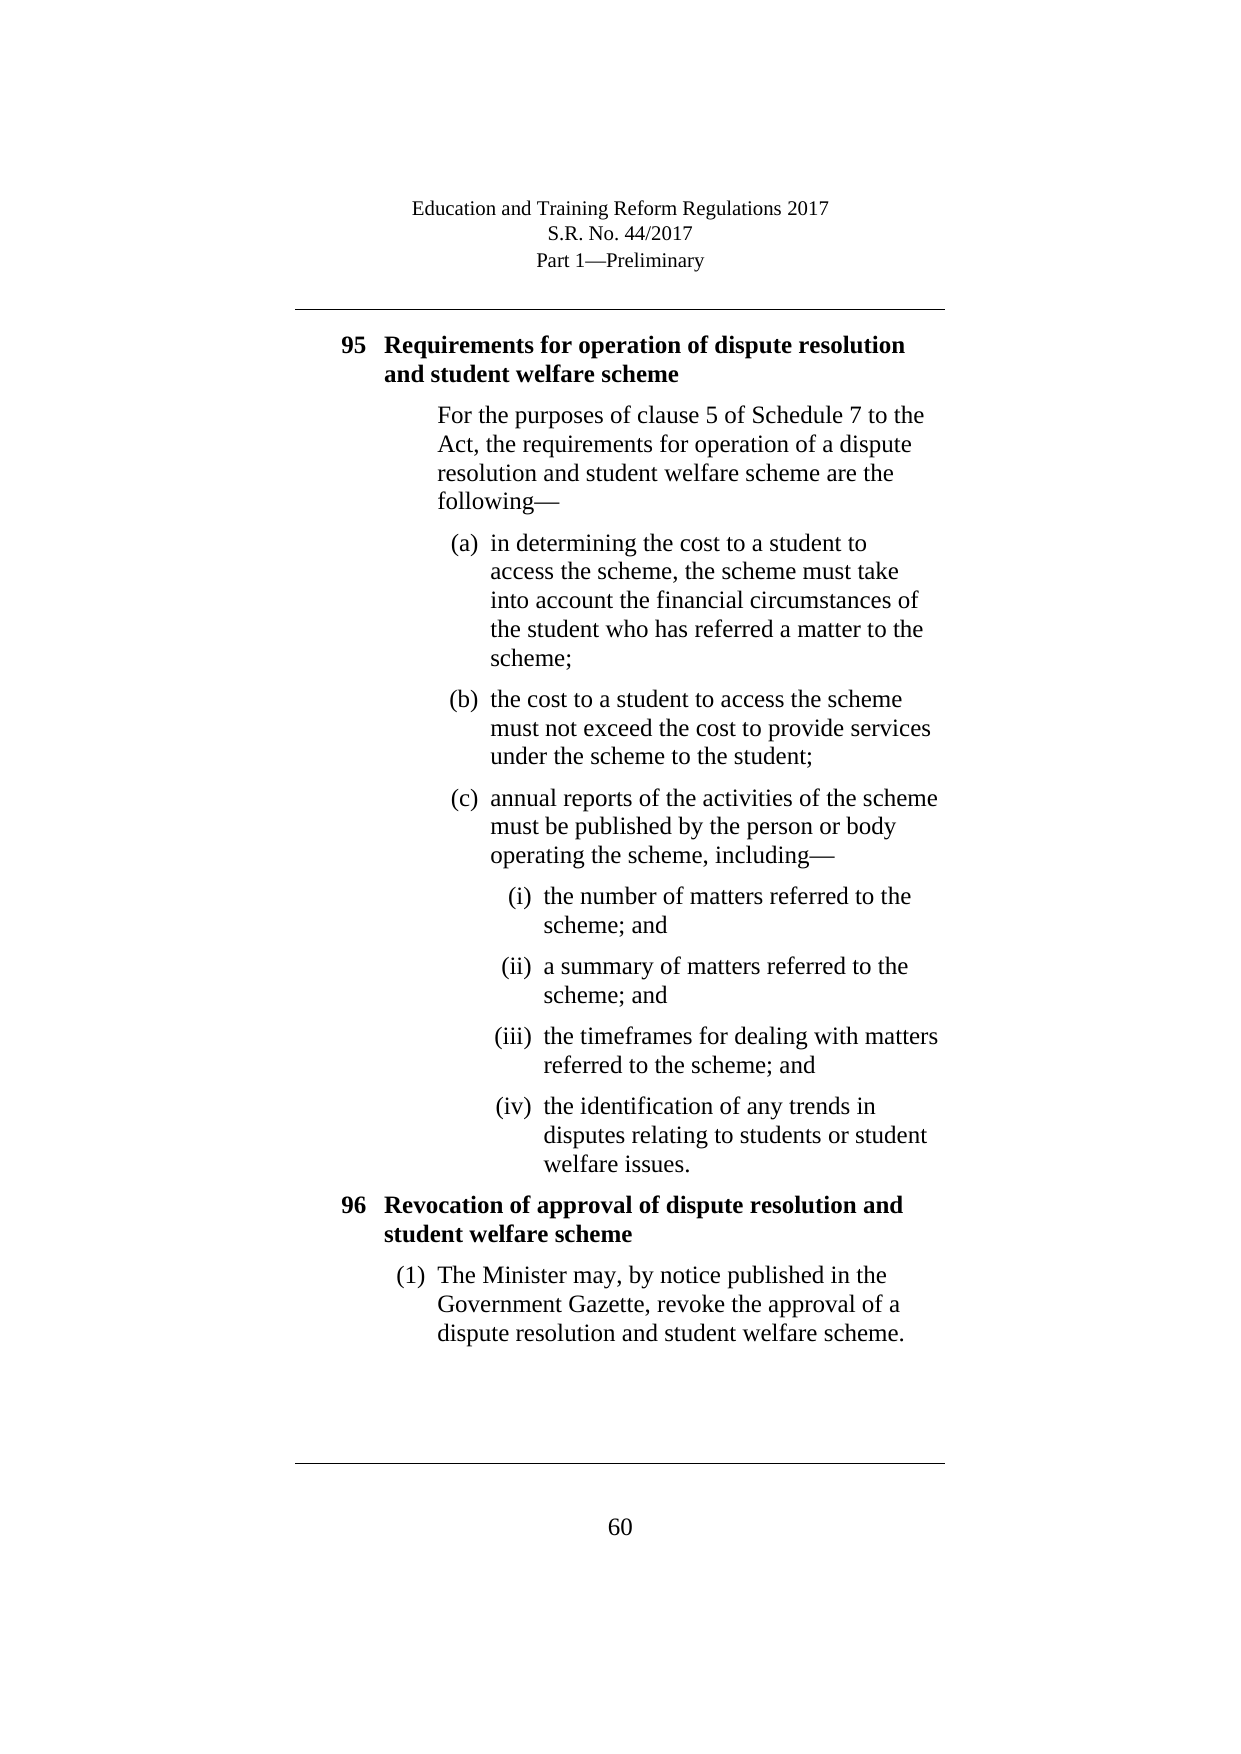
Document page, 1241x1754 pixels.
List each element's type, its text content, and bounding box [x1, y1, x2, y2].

subtitle (i) the number of matters referred to the scheme; and [295, 881, 945, 939]
subtitle 95 Requirements for operation of dispute resolution and student welfare scheme [295, 330, 945, 388]
subtitle (c) annual reports of the activities of the scheme must be published by the person or body operating the scheme, including— [295, 783, 945, 869]
text For the purposes of clause 5 of Schedule 7 to the Act, the requirements for operation of a dispute resolution and student welfare scheme are the following— [437, 400, 945, 515]
subtitle (ii) a summary of matters referred to the scheme; and [295, 951, 945, 1009]
subtitle (1) The Minister may, by notice published in the Government Gazette, revoke the approval of a dispute resolution and student welfare scheme. [295, 1260, 945, 1346]
subtitle (b) the cost to a student to access the scheme must not exceed the cost to provide services under the scheme to the student; [295, 684, 945, 770]
subtitle (a) in determining the cost to a student to access the scheme, the scheme must take into account the financial circumstances of the student who has referred a matter to the scheme; [295, 528, 945, 671]
subtitle (iii) the timeframes for dealing with matters referred to the scheme; and [295, 1021, 945, 1079]
subtitle (iv) the identification of any trends in disputes relating to students or student welfare issues. [295, 1091, 945, 1178]
subtitle 96 Revocation of approval of dispute resolution and student welfare scheme [295, 1190, 945, 1248]
